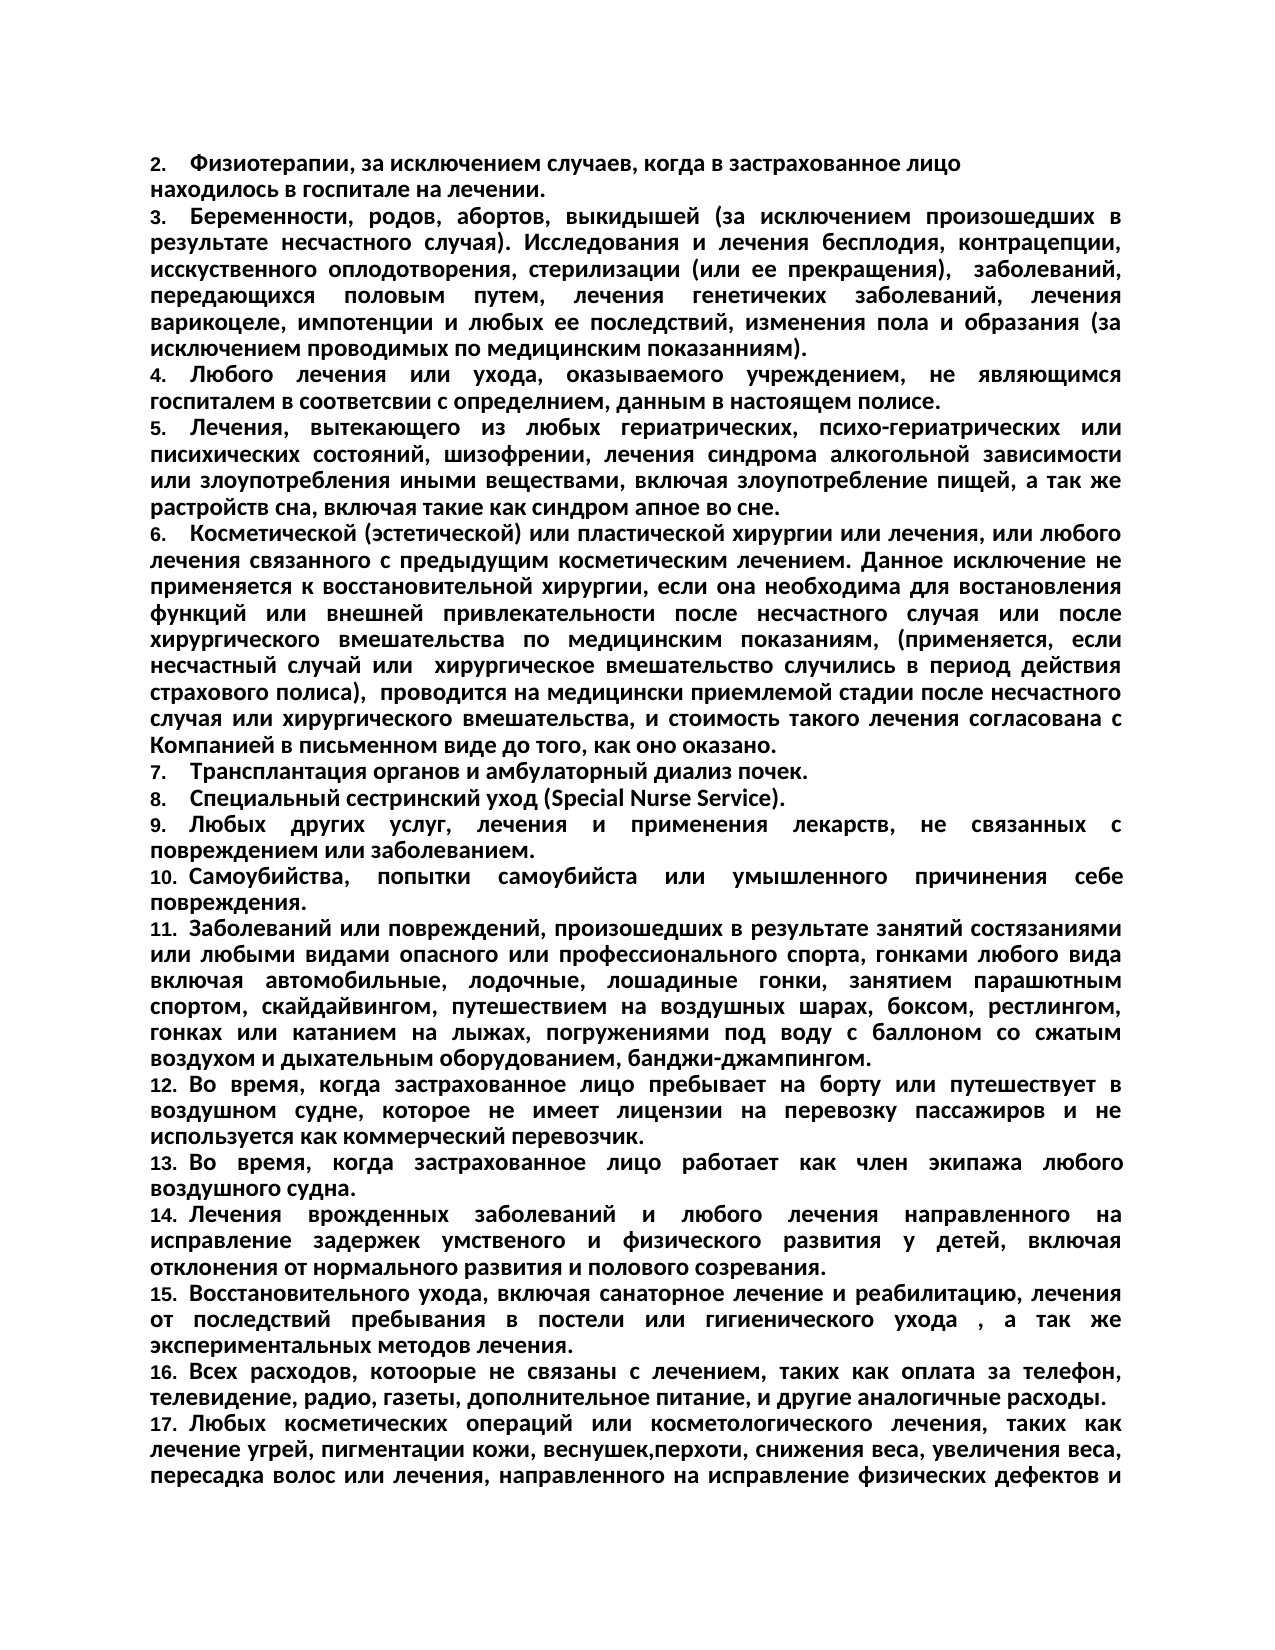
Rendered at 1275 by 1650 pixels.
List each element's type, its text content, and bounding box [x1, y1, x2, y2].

list Во время, когда застрахованное лицо пребывает на борту или путешествует в воздушном судне, которое не имеет лицензии на перевозку пассажиров и не используется как коммерческий перевозчик. [150, 1072, 1123, 1150]
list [150, 1410, 1123, 1488]
list Восстановительного ухода, включая санаторное лечение и реабилитацию, лечения от последствий пребывания в постели или гигиенического ухода , а так же экспериментальных методов лечения. [150, 1280, 1123, 1358]
list Беременности, родов, абортов, выкидышей (за исключением произошедших в результате несчастного случая). Исследования и лечения бесплодия, контрацепции, исскуственного оплодотворения, стерилизации (или ее прекращения), заболеваний, передающихся половым путем, лечения генетичеких заболеваний, лечения варикоцеле, импотенции и любых ее последствий, изменения пола и образания (за исключением проводимых по медицинским показанниям). [150, 203, 1123, 362]
list Всех расходов, котоорые не связаны с лечением, таких как оплата за телефон, телевидение, радио, газеты, дополнительное питание, и другие аналогичные расходы. [150, 1358, 1123, 1410]
list Косметической (эстетической) или пластической хирургии или лечения, или любого лечения связанного с предыдущим косметическим лечением. Данное исключение не применяется к восстановительной хирургии, если она необходима для востановления функций или внешней привлекательности после несчастного случая или после хирургического вмешательства по медицинским показаниям, (применяется, если несчастный случай или хирургическое вмешательство случились в период действия страхового полиса), проводится на медицински приемлемой стадии после несчастного случая или хирургического вмешательства, и стоимость такого лечения согласована с Компанией в письменном виде до того, как оно оказано. [150, 520, 1123, 758]
list Заболеваний или повреждений, произошедших в результате занятий состязаниями или любыми видами опасного или профессионального спорта, гонками любого вида включая автомобильные, лодочные, лошадиные гонки, занятием парашютным спортом, скайдайвингом, путешествием на воздушных шарах, боксом, рестлингом, гонках или катанием на лыжах, погружениями под воду с баллоном со сжатым воздухом и дыхательным оборудованием, банджи-джампингом. [150, 916, 1123, 1072]
list Любых других услуг, лечения и применения лекарств, не связанных с повреждением или заболеванием. [150, 811, 1123, 863]
list Трансплантация органов и амбулаторный диализ почек. [150, 758, 1125, 785]
list Лечения врожденных заболеваний и любого лечения направленного на исправление задержек умственого и физического развития у детей, включая отклонения от нормального развития и полового созревания. [150, 1202, 1123, 1280]
list Специальный сестринский уход (Special Nurse Service). [150, 785, 1125, 811]
list Любого лечения или ухода, оказываемого учреждением, не являющимся госпиталем в соответсвии с определнием, данным в настоящем полисе. [150, 362, 1123, 414]
list Самоубийства, попытки самоубийста или умышленного причинения себе повреждения. [150, 863, 1125, 916]
list Лечения, вытекающего из любых гериатрических, психо-гериатрических или писихических состояний, шизофрении, лечения синдрома алкогольной зависимости или злоупотребления иными веществами, включая злоупотребление пищей, а так же растройств сна, включая такие как синдром апное во сне. [150, 414, 1123, 520]
list Физиотерапии, за исключением случаев, когда в застрахованное лицо находилось в госпитале на лечении. [150, 150, 1081, 203]
list Во время, когда застрахованное лицо работает как член экипажа любого воздушного судна. [150, 1150, 1125, 1202]
